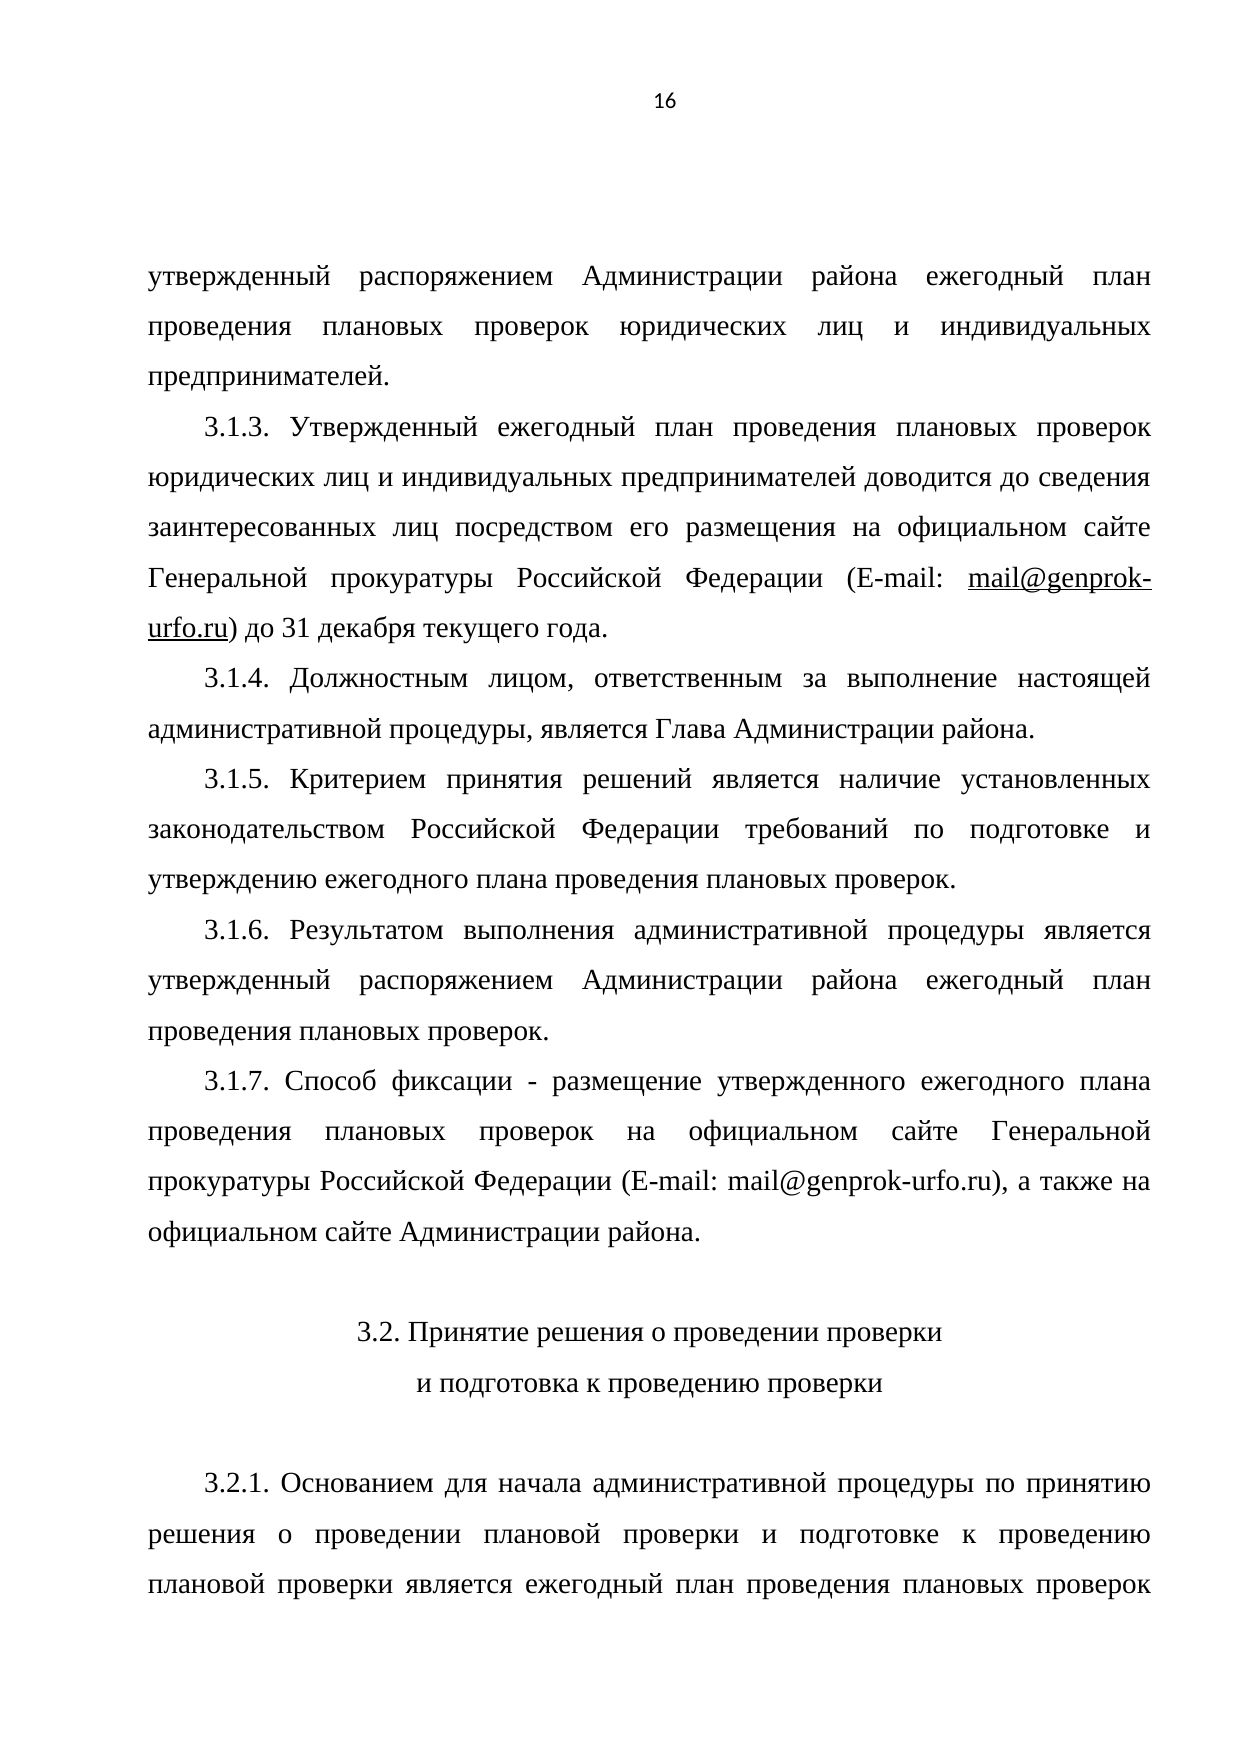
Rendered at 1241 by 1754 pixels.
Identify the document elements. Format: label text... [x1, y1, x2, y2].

text 3.1.7. Способ фиксации - размещение утвержденного ежегодного плана проведения плановых проверок на официальном сайте Генеральной прокуратуры Российской Федерации (E-mail: mail@genprok-urfo.ru), а также на официальном сайте Администрации района. [148, 1063, 1152, 1247]
text 3.1.4. Должностным лицом, ответственным за выполнение настоящей административной процедуры, является Глава Администрации района. [148, 660, 1152, 744]
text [148, 258, 1152, 392]
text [148, 1465, 1152, 1599]
text и подготовка к проведению проверки [148, 1365, 1152, 1398]
text 3.2. Принятие решения о проведении проверки [148, 1314, 1152, 1348]
text 3.1.6. Результатом выполнения административной процедуры является утвержденный распоряжением Администрации района ежегодный план проведения плановых проверок. [148, 912, 1152, 1046]
text 3.1.5. Критерием принятия решений является наличие установленных законодательством Российской Федерации требований по подготовке и утверждению ежегодного плана проведения плановых проверок. [148, 761, 1152, 895]
text 3.1.3. Утвержденный ежегодный план проведения плановых проверок юридических лиц и индивидуальных предпринимателей доводится до сведения заинтересованных лиц посредством его размещения на официальном сайте Генеральной прокуратуры Российской Федерации (E-mail: mail@genprok-urfo.ru) до 31 декабря текущего года. [148, 409, 1152, 644]
